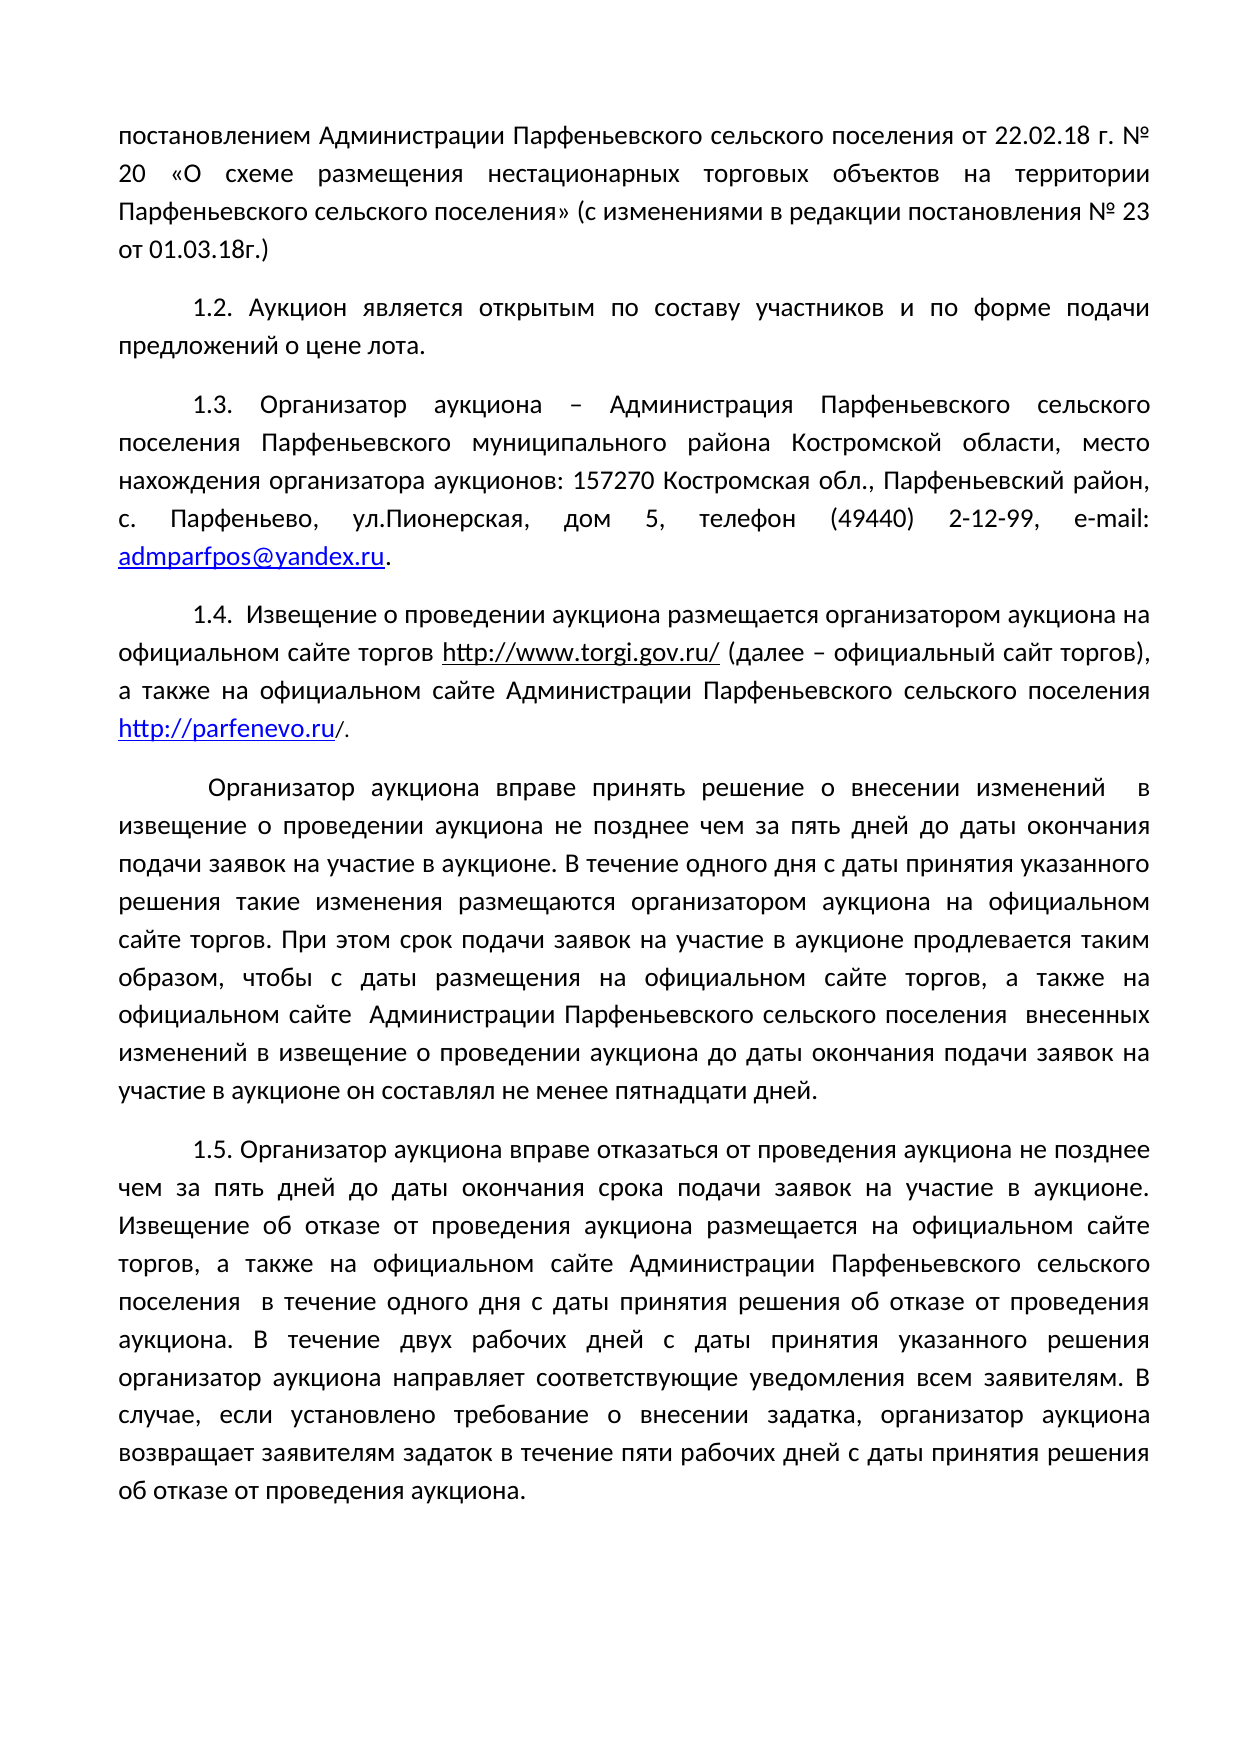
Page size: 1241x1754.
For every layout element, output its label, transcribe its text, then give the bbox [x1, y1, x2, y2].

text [118, 118, 1152, 265]
text 1.5. Организатор аукциона вправе отказаться от проведения аукциона не позднее чем за пять дней до даты окончания срока подачи заявок на участие в аукционе. Извещение об отказе от проведения аукциона размещается на официальном сайте торгов, а также на официальном сайте Администрации Парфеньевского сельского поселения в течение одного дня с даты принятия решения об отказе от проведения аукциона. В течение двух рабочих дней с даты принятия указанного решения организатор аукциона направляет соответствующие уведомления всем заявителям. В случае, если установлено требование о внесении задатка, организатор аукциона возвращает заявителям задаток в течение пяти рабочих дней с даты принятия решения об отказе от проведения аукциона. [118, 1132, 1152, 1507]
text Организатор аукциона вправе принять решение о внесении изменений в извещение о проведении аукциона не позднее чем за пять дней до даты окончания подачи заявок на участие в аукционе. В течение одного дня с даты принятия указанного решения такие изменения размещаются организатором аукциона на официальном сайте торгов. При этом срок подачи заявок на участие в аукционе продлевается таким образом, чтобы с даты размещения на официальном сайте торгов, а также на официальном сайте Администрации Парфеньевского сельского поселения внесенных изменений в извещение о проведении аукциона до даты окончания подачи заявок на участие в аукционе он составлял не менее пятнадцати дней. [118, 770, 1152, 1107]
text 1.3. Организатор аукциона – Администрация Парфеньевского сельского поселения Парфеньевского муниципального района Костромской области, место нахождения организатора аукционов: 157270 Костромская обл., Парфеньевский район, с. Парфеньево, ул.Пионерская, дом 5, телефон (49440) 2-12-99, e-mail: admparfpos@yandex.ru. [118, 387, 1152, 572]
text 1.2. Аукцион является открытым по составу участников и по форме подачи предложений о цене лота. [118, 291, 1152, 362]
text 1.4. Извещение о проведении аукциона размещается организатором аукциона на официальном сайте торгов http://www.torgi.gov.ru/ (далее – официальный сайт торгов), а также на официальном сайте Администрации Парфеньевского сельского поселения http://parfenevo.ru/. [118, 598, 1152, 744]
